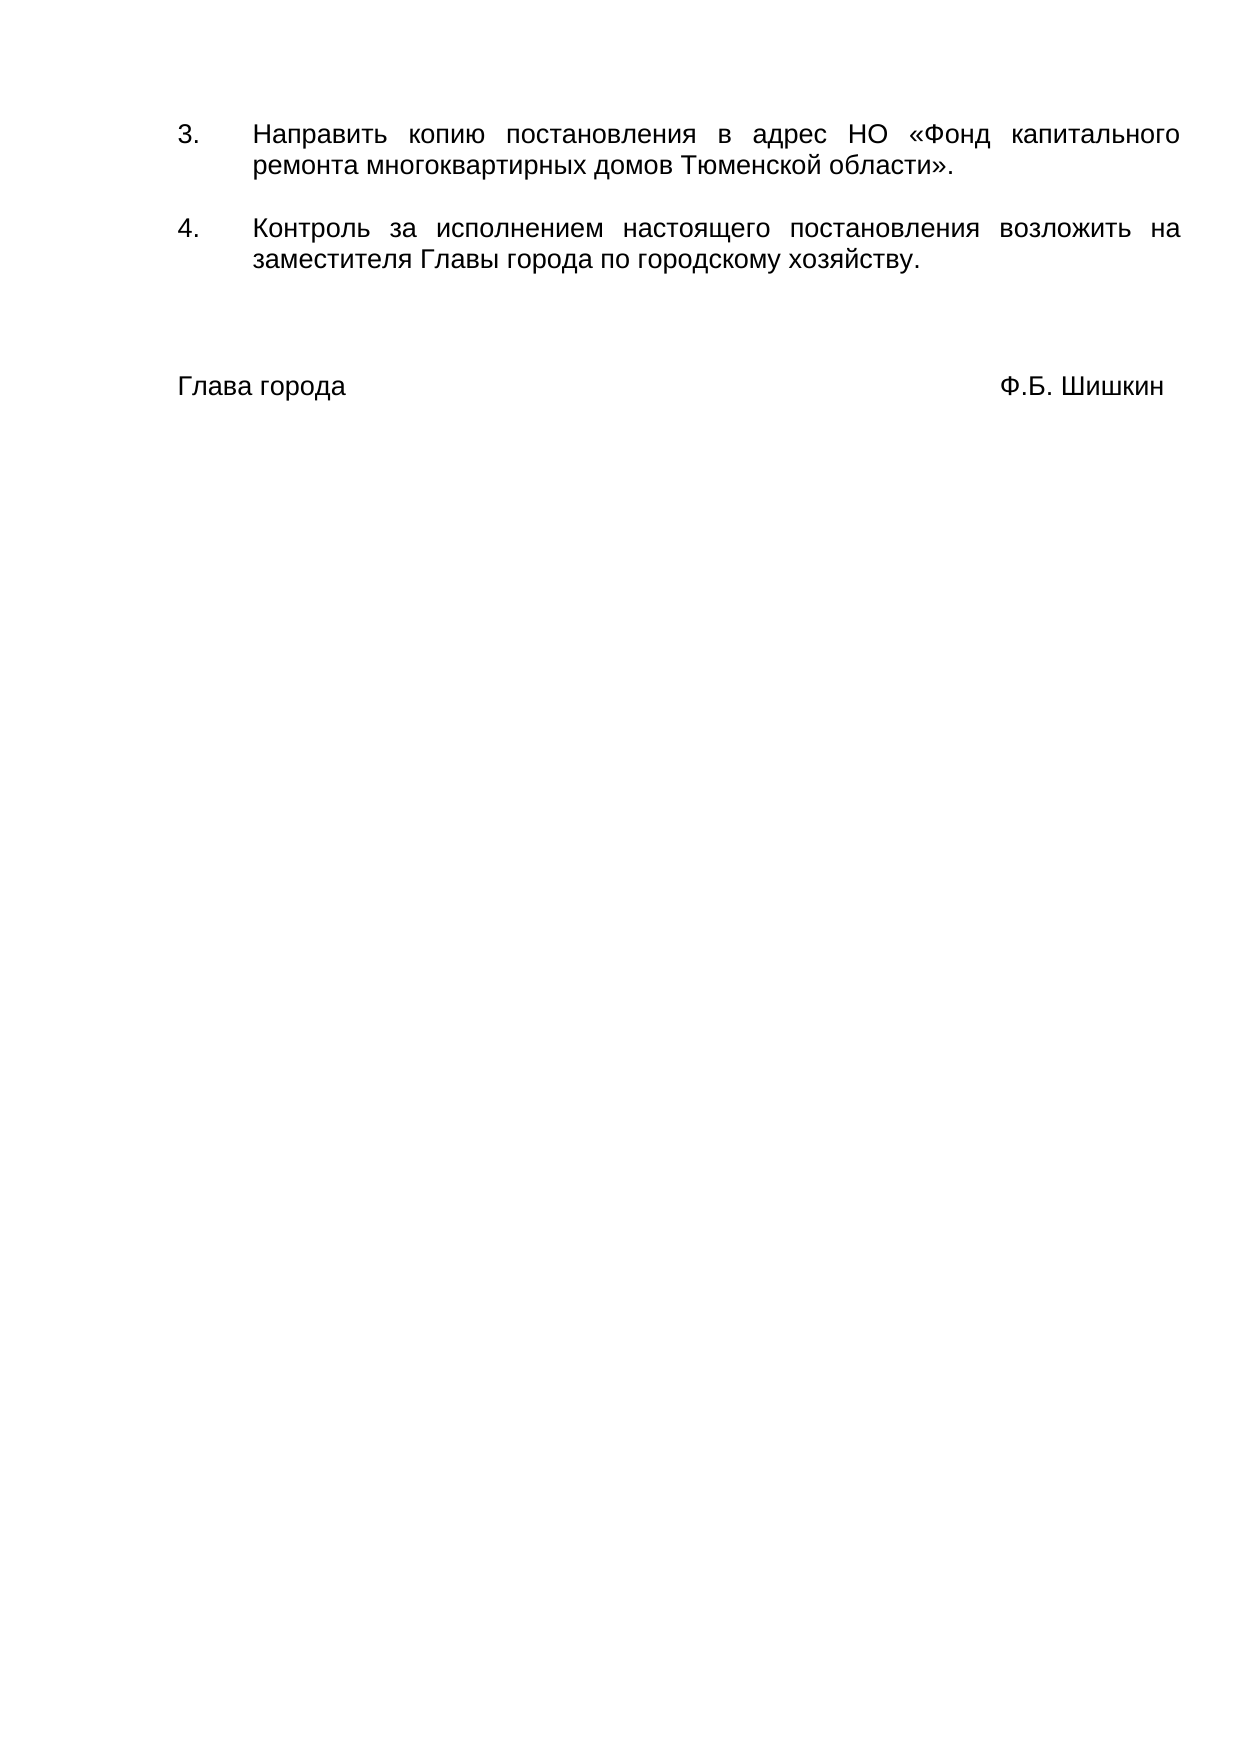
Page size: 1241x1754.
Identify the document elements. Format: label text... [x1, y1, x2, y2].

list Направить копию постановления в адрес НО «Фонд капитального ремонта многоквартирных домов Тюменской области». [177, 118, 1181, 181]
list Контроль за исполнением настоящего постановления возложить на заместителя Главы города по городскому хозяйству. [177, 212, 1181, 274]
text Глава города Ф.Б. Шишкин [177, 370, 1181, 401]
